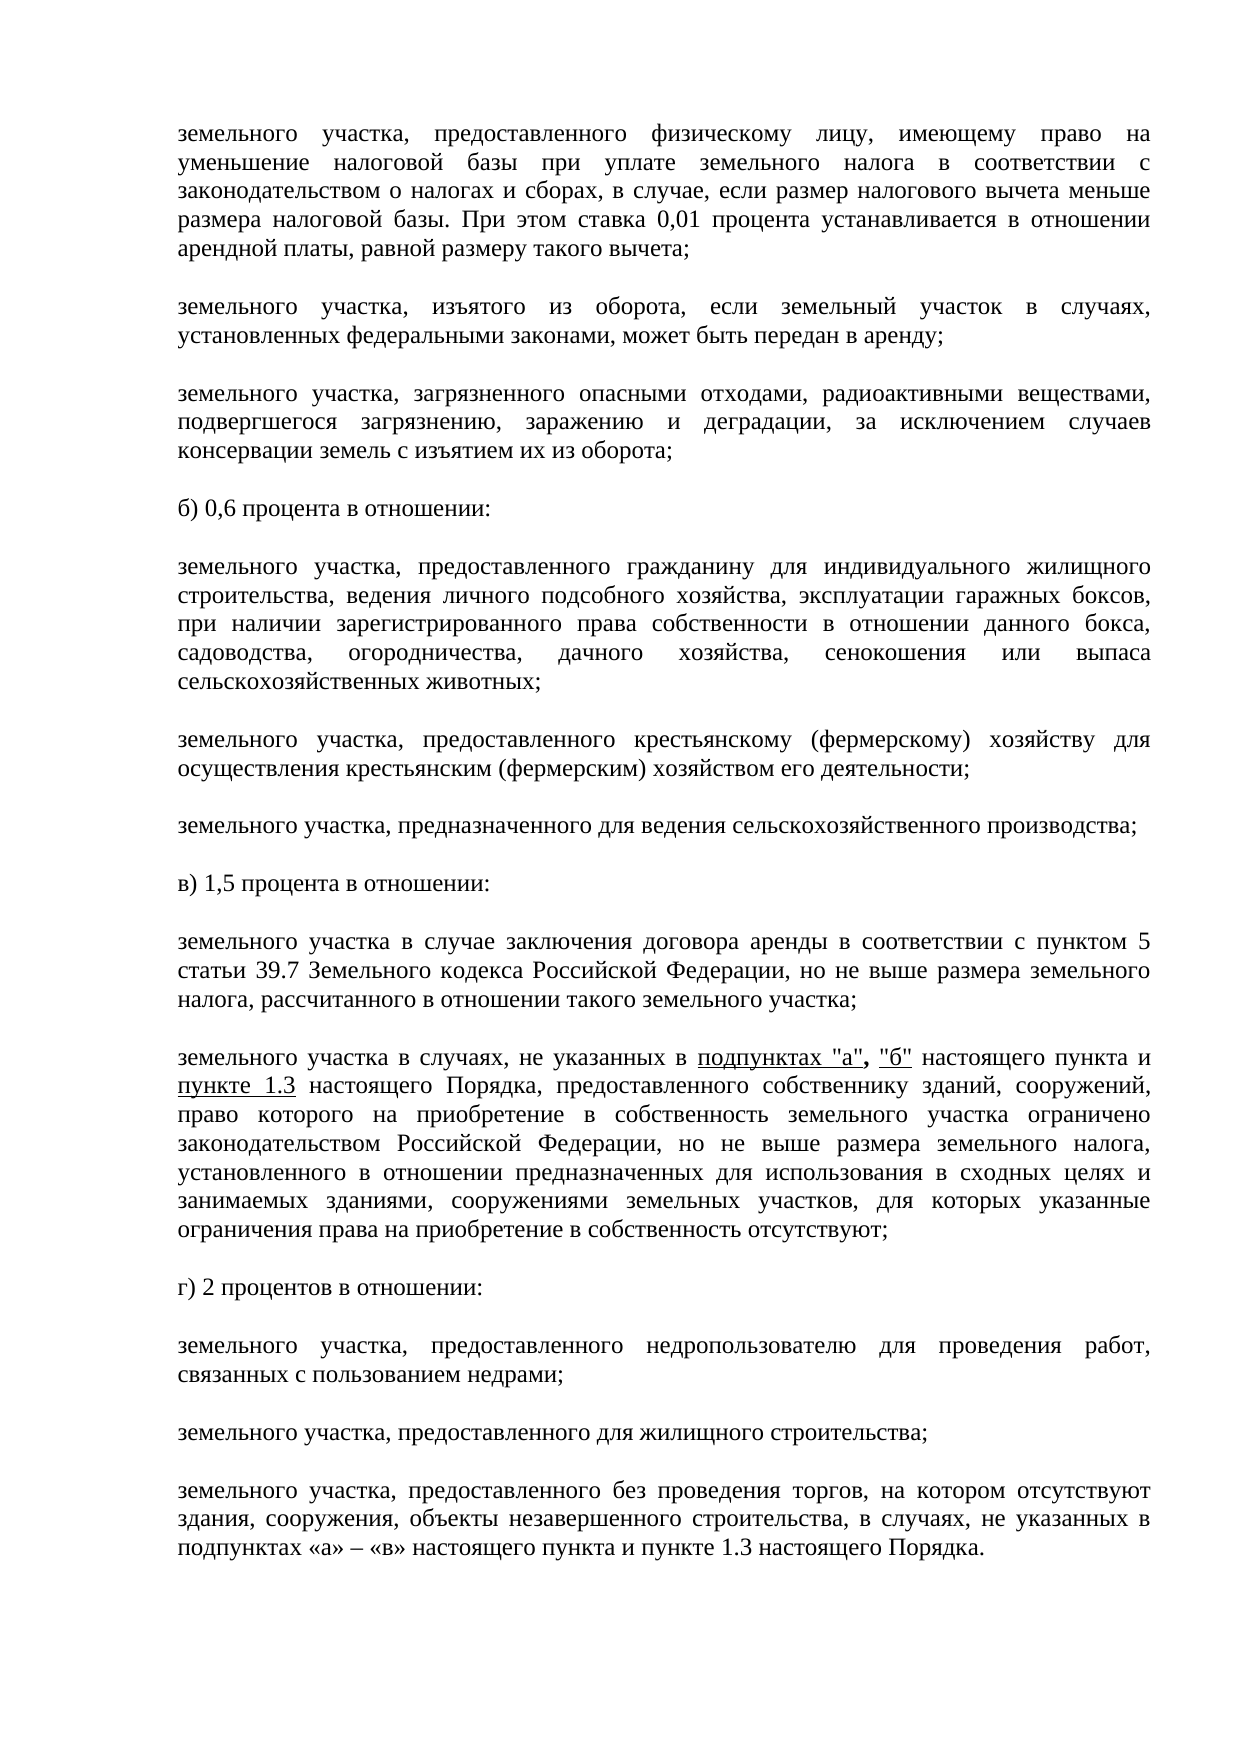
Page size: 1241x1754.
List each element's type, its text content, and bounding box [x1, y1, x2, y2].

text г) 2 процентов в отношении: [177, 1272, 1152, 1301]
text земельного участка, предоставленного без проведения торгов, на котором отсутствуют здания, сооружения, объекты незавершенного строительства, в случаях, не указанных в подпунктах «а» – «в» настоящего пункта и пункте 1.3 настоящего Порядка. [177, 1475, 1152, 1561]
text земельного участка, загрязненного опасными отходами, радиоактивными веществами, подвергшегося загрязнению, заражению и деградации, за исключением случаев консервации земель с изъятием их из оборота; [177, 378, 1152, 464]
text б) 0,6 процента в отношении: [177, 493, 1152, 522]
text земельного участка, предоставленного для жилищного строительства; [177, 1417, 1152, 1446]
text земельного участка, предоставленного гражданину для индивидуального жилищного строительства, ведения личного подсобного хозяйства, эксплуатации гаражных боксов, при наличии зарегистрированного права собственности в отношении данного бокса, садоводства, огородничества, дачного хозяйства, сенокошения или выпаса сельскохозяйственных животных; [177, 551, 1152, 695]
text в) 1,5 процента в отношении: [177, 868, 1152, 897]
text земельного участка, предоставленного крестьянскому (фермерскому) хозяйству для осуществления крестьянским (фермерским) хозяйством его деятельности; [177, 724, 1152, 781]
text земельного участка в случаях, не указанных в подпунктах "а", "б" настоящего пункта и пункте 1.3 настоящего Порядка, предоставленного собственнику зданий, сооружений, право которого на приобретение в собственность земельного участка ограничено законодательством Российской Федерации, но не выше размера земельного налога, установленного в отношении предназначенных для использования в сходных целях и занимаемых зданиями, сооружениями земельных участков, для которых указанные ограничения права на приобретение в собственность отсутствуют; [177, 1042, 1152, 1243]
text земельного участка, предназначенного для ведения сельскохозяйственного производства; [177, 811, 1152, 839]
text земельного участка, предоставленного недропользователю для проведения работ, связанных с пользованием недрами; [177, 1330, 1152, 1388]
text земельного участка, предоставленного физическому лицу, имеющему право на уменьшение налоговой базы при уплате земельного налога в соответствии с законодательством о налогах и сборах, в случае, если размер налогового вычета меньше размера налоговой базы. При этом ставка 0,01 процента устанавливается в отношении арендной платы, равной размеру такого вычета; [177, 118, 1152, 262]
text земельного участка в случае заключения договора аренды в соответствии с пунктом 5 статьи 39.7 Земельного кодекса Российской Федерации, но не выше размера земельного налога, рассчитанного в отношении такого земельного участка; [177, 926, 1152, 1013]
text земельного участка, изъятого из оборота, если земельный участок в случаях, установленных федеральными законами, может быть передан в аренду; [177, 291, 1152, 348]
